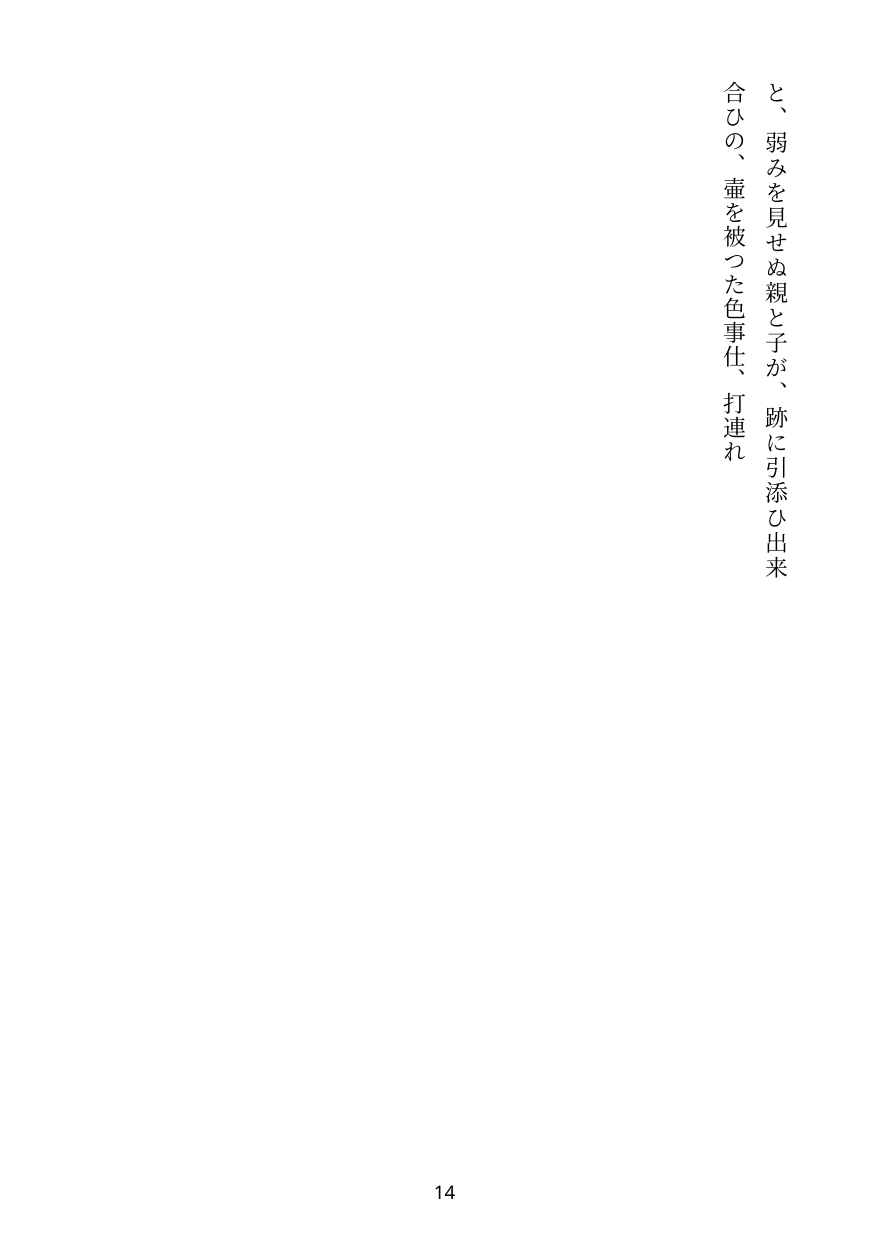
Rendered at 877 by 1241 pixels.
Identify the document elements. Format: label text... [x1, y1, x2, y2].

text と、弱みを見せぬ親と子が、跡に引添ひ出来合ひの、壷を被つた色事仕、打連れ [714, 81, 798, 580]
